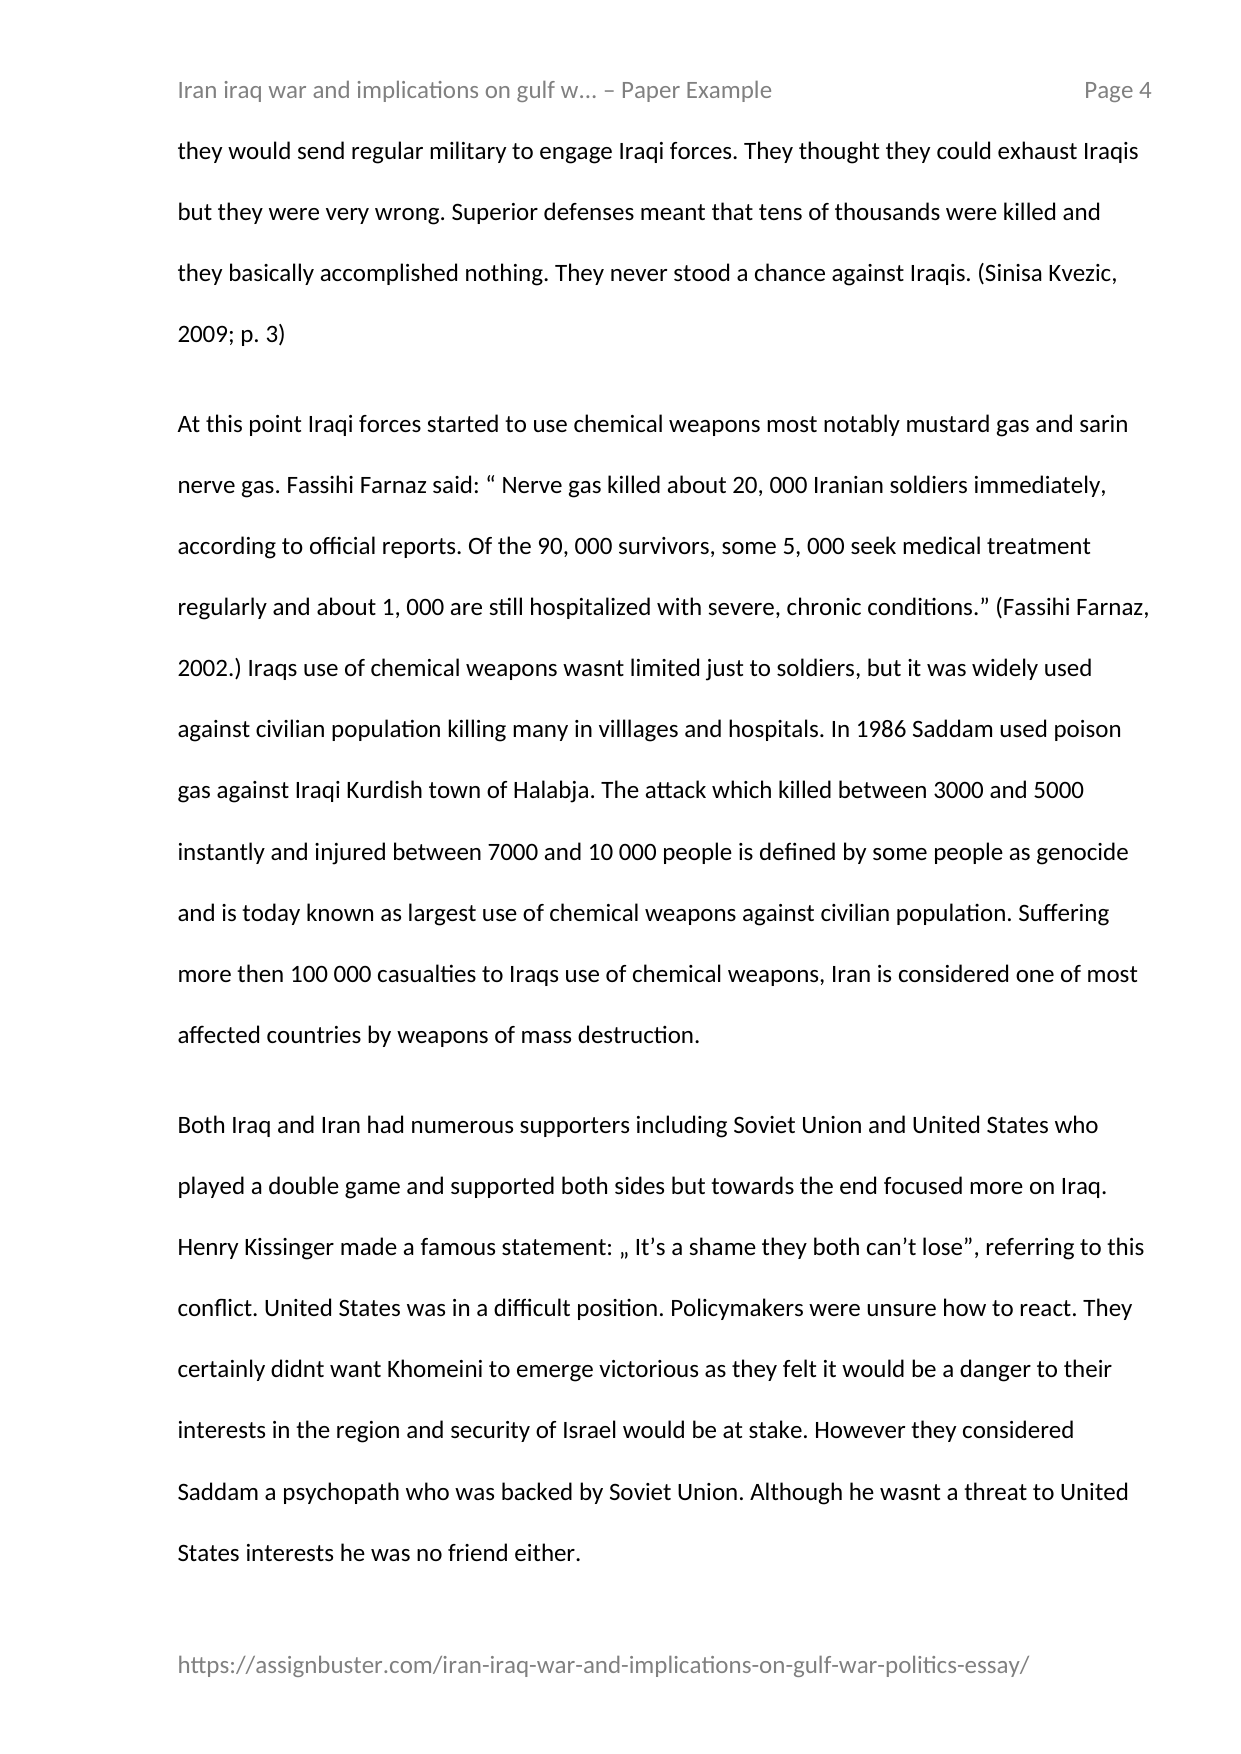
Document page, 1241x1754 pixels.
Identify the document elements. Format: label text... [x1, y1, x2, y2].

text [177, 135, 1152, 348]
text At this point Iraqi forces started to use chemical weapons most notably mustard gas and sarin nerve gas. Fassihi Farnaz said: “ Nerve gas killed about 20, 000 Iranian soldiers immediately, according to official reports. Of the 90, 000 survivors, some 5, 000 seek medical treatment regularly and about 1, 000 are still hospitalized with severe, chronic conditions.” (Fassihi Farnaz, 2002.) Iraqs use of chemical weapons wasnt limited just to soldiers, but it was widely used against civilian population killing many in villlages and hospitals. In 1986 Saddam used poison gas against Iraqi Kurdish town of Halabja. The attack which killed between 3000 and 5000 instantly and injured between 7000 and 10 000 people is defined by some people as genocide and is today known as largest use of chemical weapons against civilian population. Suffering more then 100 000 casualties to Iraqs use of chemical weapons, Iran is considered one of most affected countries by weapons of mass destruction. [177, 408, 1152, 1049]
text Both Iraq and Iran had numerous supporters including Soviet Union and United States who played a double game and supported both sides but towards the end focused more on Iraq. Henry Kissinger made a famous statement: „ It’s a shame they both can’t lose”, referring to this conflict. United States was in a difficult position. Policymakers were unsure how to react. They certainly didnt want Khomeini to emerge victorious as they felt it would be a danger to their interests in the region and security of Israel would be at stake. However they considered Saddam a psychopath who was backed by Soviet Union. Although he wasnt a threat to United States interests he was no friend either. [177, 1109, 1152, 1567]
